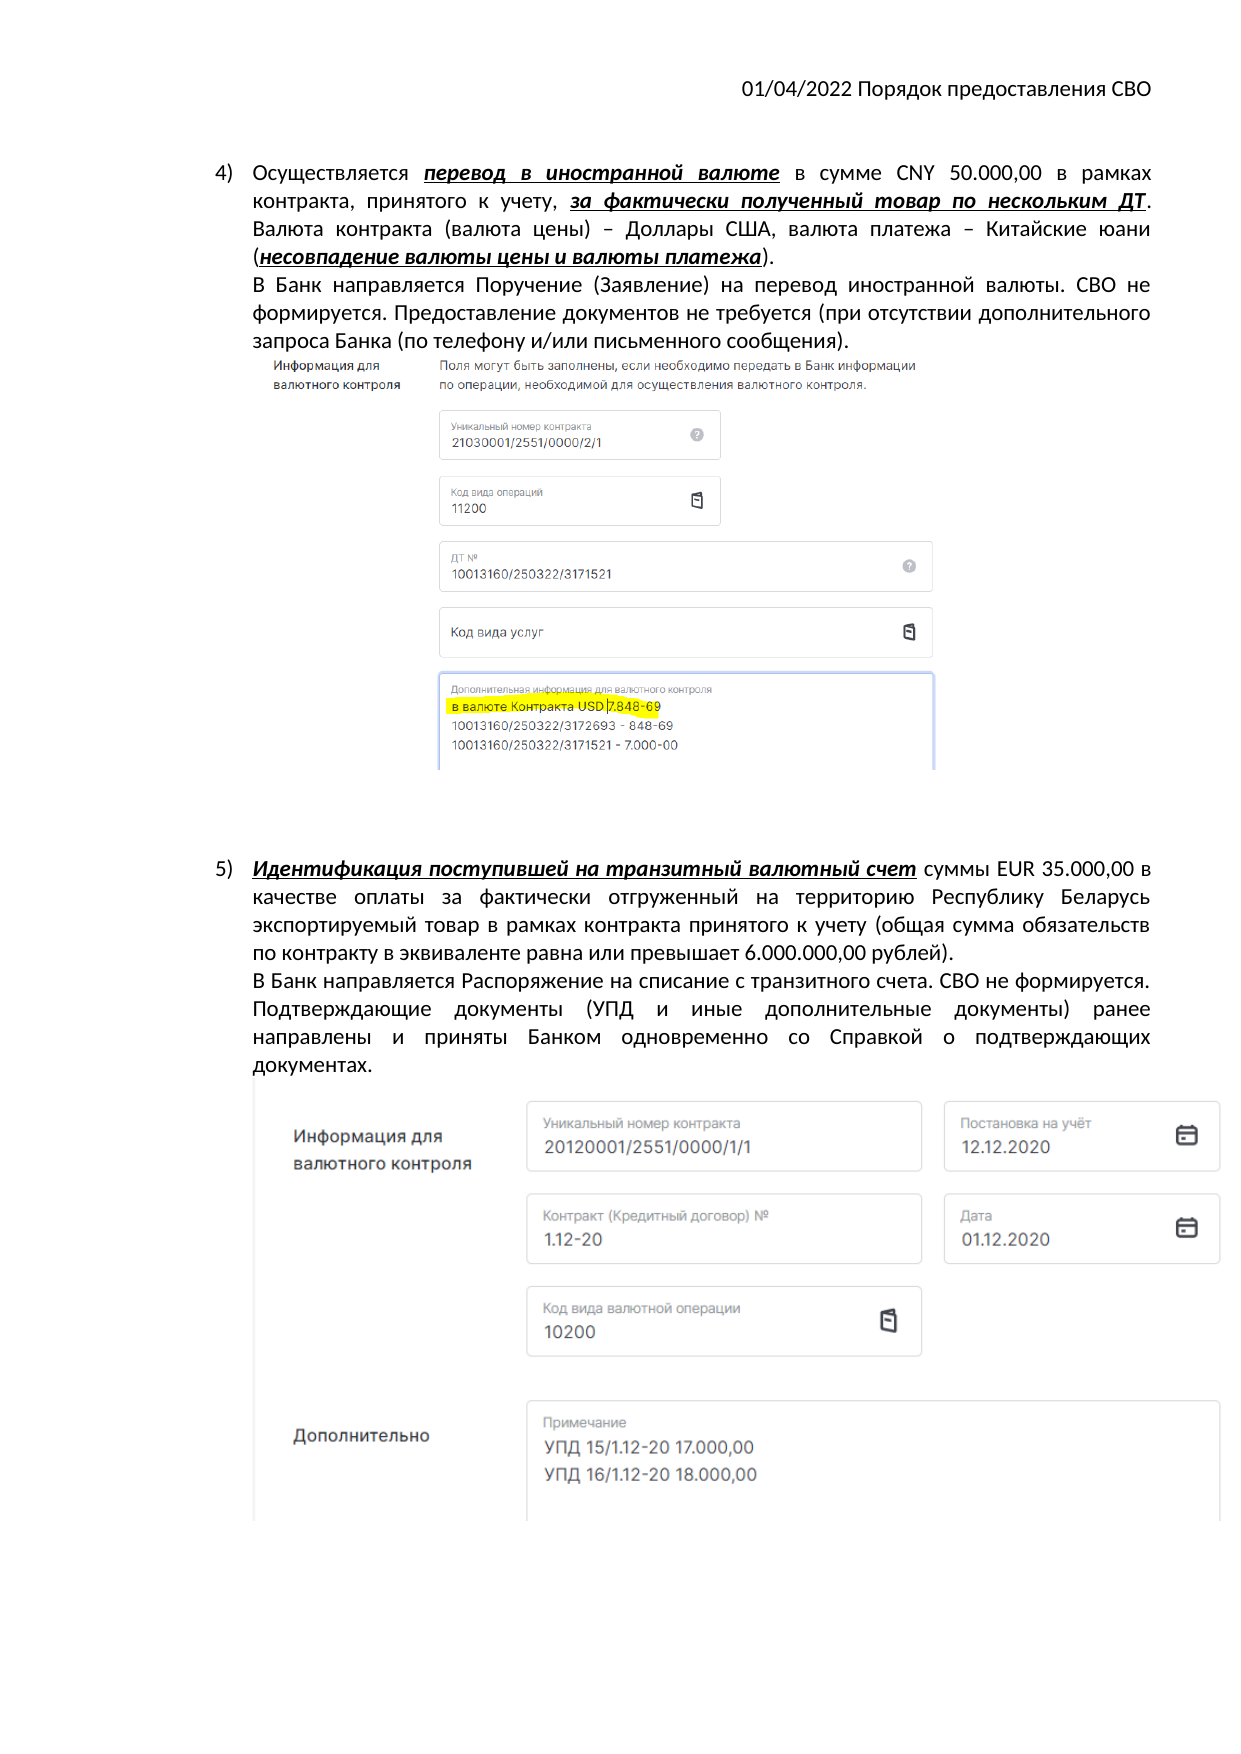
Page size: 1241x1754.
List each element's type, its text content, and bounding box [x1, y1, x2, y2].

list Идентификация поступившей на транзитный валютный счет суммы EUR 35.000,00 в качестве оплаты за фактически отгруженный на территорию Республику Беларусь экспортируемый товар в рамках контракта принятого к учету (общая сумма обязательств по контракту в эквиваленте равна или превышает 6.000.000,00 рублей). [215, 854, 1152, 966]
list Осуществляется перевод в иностранной валюте в сумме CNY 50.000,00 в рамках контракта, принятого к учету, за фактически полученный товар по нескольким ДТ. Валюта контракта (валюта цены) – Доллары США, валюта платежа – Китайские юани (несовпадение валюты цены и валюты платежа). [215, 158, 1152, 270]
picture [252, 353, 987, 770]
text В Банк направляется Поручение (Заявление) на перевод иностранной валюты. СВО не формируется. Предоставление документов не требуется (при отсутствии дополнительного запроса Банка (по телефону и/или письменного сообщения). [252, 270, 1152, 354]
picture [252, 1078, 1227, 1521]
text В Банк направляется Распоряжение на списание с транзитного счета. СВО не формируется. Подтверждающие документы (УПД и иные дополнительные документы) ранее направлены и приняты Банком одновременно со Справкой о подтверждающих документах. [252, 966, 1152, 1078]
